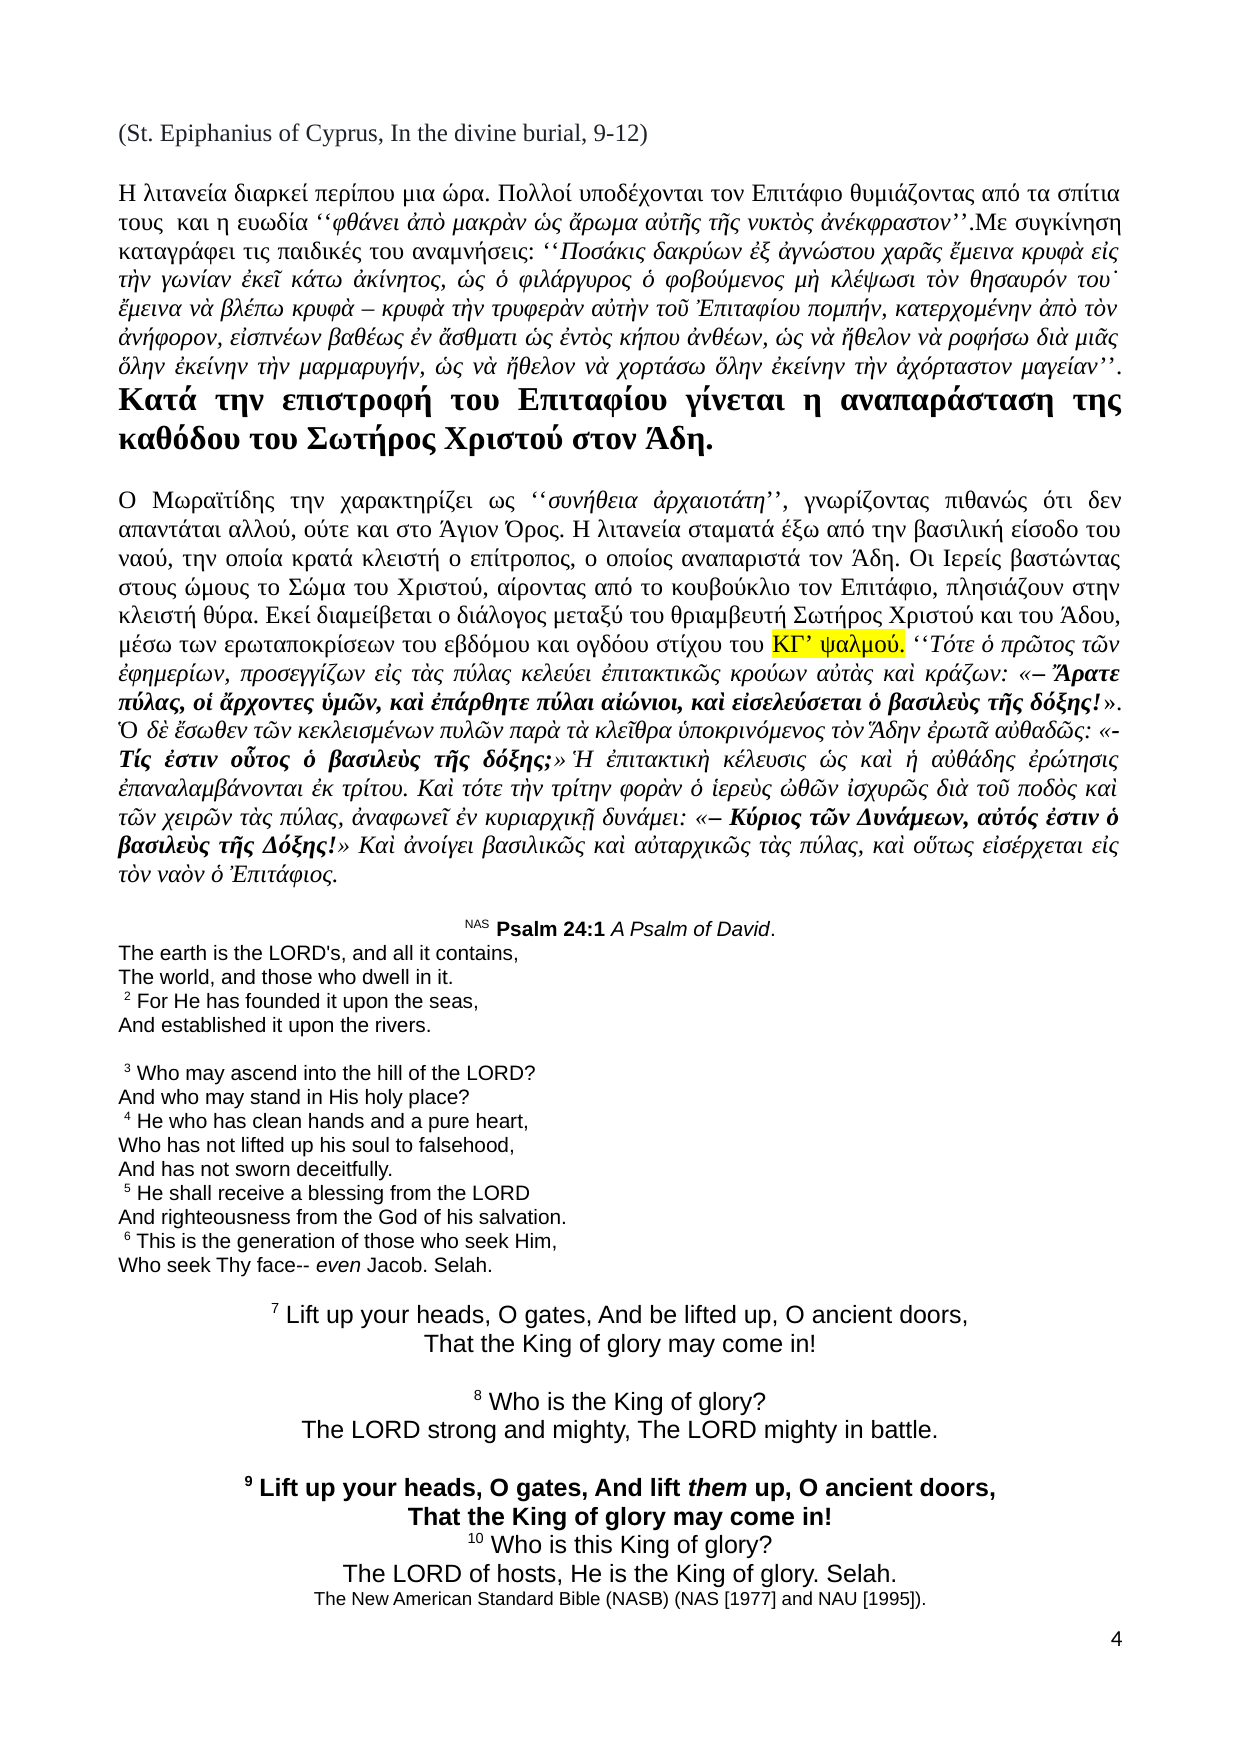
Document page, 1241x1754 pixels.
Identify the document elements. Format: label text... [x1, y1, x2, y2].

text The New American Standard Bible (NASB) (NAS [1977] and NAU [1995]). [118, 1588, 1122, 1609]
text 10 Who is this King of glory? [118, 1530, 1122, 1559]
text That the King of glory may come in! [118, 1329, 1122, 1358]
text 2 For He has founded it upon the seas, [118, 989, 1122, 1013]
text The LORD of hosts, He is the King of glory. Selah. [118, 1559, 1122, 1588]
text The LORD strong and mighty, The LORD mighty in battle. [118, 1415, 1122, 1444]
text And has not sworn deceitfully. [118, 1157, 1122, 1181]
text And who may stand in His holy place? [118, 1085, 1122, 1109]
text Who has not lifted up his soul to falsehood, [118, 1133, 1122, 1157]
text Ο Μωραϊτίδης την χαρακτηρίζει ως ‘‘συνήθεια ἀρχαιοτάτη’’, γνωρίζοντας πιθανώς ότι δεν απαντάται αλλού, ούτε και στο Άγιον Όρος. Η λιτανεία σταματά έξω από την βασιλική είσοδο του ναού, την οποία κρατά κλειστή ο επίτροπος, ο οποίος αναπαριστά τον Άδη. Οι Ιερείς βαστώντας στους ώμους το Σώμα του Χριστού, αίροντας από το κουβούκλιο τον Επιτάφιο, πλησιάζουν στην κλειστή θύρα. Εκεί διαμείβεται ο διάλογος μεταξύ του θριαμβευτή Σωτήρος Χριστού και του Άδου, μέσω των ερωταποκρίσεων του εβδόμου και ογδόου στίχου του ΚΓ’ ψαλμού. ‘‘Τότε ὁ πρῶτος τῶν ἐφημερίων, προσεγγίζων εἰς τὰς πύλας κελεύει ἐπιτακτικῶς κρούων αὐτὰς καὶ κράζων: «– Ἄρατε πύλας, οἱ ἄρχοντες ὑμῶν, καὶ ἐπάρθητε πύλαι αἰώνιοι, καὶ εἰσελεύσεται ὁ βασιλεὺς τῆς δόξης!». Ὁ δὲ ἔσωθεν τῶν κεκλεισμένων πυλῶν παρὰ τὰ κλεῖθρα ὑποκρινόμενος τὸν Ἅδην ἐρωτᾶ αὐθαδῶς: «-Τίς ἐστιν οὗτος ὁ βασιλεὺς τῆς δόξης;» Ἡ ἐπιτακτικὴ κέλευσις ὡς καὶ ἡ αὐθάδης ἐρώτησις ἐπαναλαμβάνονται ἐκ τρίτου. Καὶ τότε τὴν τρίτην φορὰν ὁ ἱερεὺς ὠθῶν ἰσχυρῶς διὰ τοῦ ποδὸς καὶ τῶν χειρῶν τὰς πύλας, ἀναφωνεῖ ἐν κυριαρχικῇ δυνάμει: «– Κύριος τῶν Δυνάμεων, αὐτός ἐστιν ὁ βασιλεὺς τῆς Δόξης!» Καὶ ἀνοίγει βασιλικῶς καὶ αὐταρχικῶς τὰς πύλας, καὶ οὕτως εἰσέρχεται εἰς τὸν ναὸν ὁ Ἐπιτάφιος. [118, 485, 1122, 888]
text NAS Psalm 24:1 A Psalm of David. [118, 917, 1122, 941]
text And righteousness from the God of his salvation. [118, 1204, 1122, 1228]
text 5 He shall receive a blessing from the LORD [118, 1181, 1122, 1204]
text Who seek Thy face-- even Jacob. Selah. [118, 1252, 1122, 1276]
text 4 He who has clean hands and a pure heart, [118, 1109, 1122, 1133]
text Η λιτανεία διαρκεί περίπου μια ώρα. Πολλοί υποδέχονται τον Επιτάφιο θυμιάζοντας από τα σπίτια τους και η ευωδία ‘‘φθάνει ἀπὸ μακρὰν ὡς ἄρωμα αὐτῆς τῆς νυκτὸς ἀνέκφραστον’’.Με συγκίνηση καταγράφει τις παιδικές του αναμνήσεις: ‘‘Ποσάκις δακρύων ἐξ ἀγνώστου χαρᾶς ἔμεινα κρυφὰ εἰς τὴν γωνίαν ἐκεῖ κάτω ἀκίνητος, ὡς ὁ φιλάργυρος ὁ φοβούμενος μὴ κλέψωσι τὸν θησαυρόν του˙ ἔμεινα νὰ βλέπω κρυφὰ – κρυφὰ τὴν τρυφερὰν αὐτὴν τοῦ Ἐπιταφίου πομπήν, κατερχομένην ἀπὸ τὸν ἀνήφορον, εἰσπνέων βαθέως ἐν ἄσθματι ὡς ἐντὸς κήπου ἀνθέων, ὡς νὰ ἤθελον νὰ ροφήσω διὰ μιᾶς ὅλην ἐκείνην τὴν μαρμαρυγήν, ὡς νὰ ἤθελον νὰ χορτάσω ὅλην ἐκείνην τὴν ἀχόρταστον μαγείαν’’. Κατά την επιστροφή του Επιταφίου γίνεται η αναπαράσταση της καθόδου του Σωτήρος Χριστού στον Άδη. [118, 178, 1122, 456]
text (St. Epiphanius of Cyprus, In the divine burial, 9-12) [118, 118, 1122, 147]
text 8 Who is the King of glory? [118, 1387, 1122, 1415]
text 7 Lift up your heads, O gates, And be lifted up, O ancient doors, [118, 1300, 1122, 1329]
text The world, and those who dwell in it. [118, 965, 1122, 989]
text The earth is the LORD's, and all it contains, [118, 941, 1122, 965]
text 3 Who may ascend into the hill of the LORD? [118, 1061, 1122, 1085]
text And established it upon the rivers. [118, 1013, 1122, 1037]
text 6 This is the generation of those who seek Him, [118, 1228, 1122, 1252]
text That the King of glory may come in! [118, 1502, 1122, 1530]
text 9 Lift up your heads, O gates, And lift them up, O ancient doors, [118, 1473, 1122, 1502]
